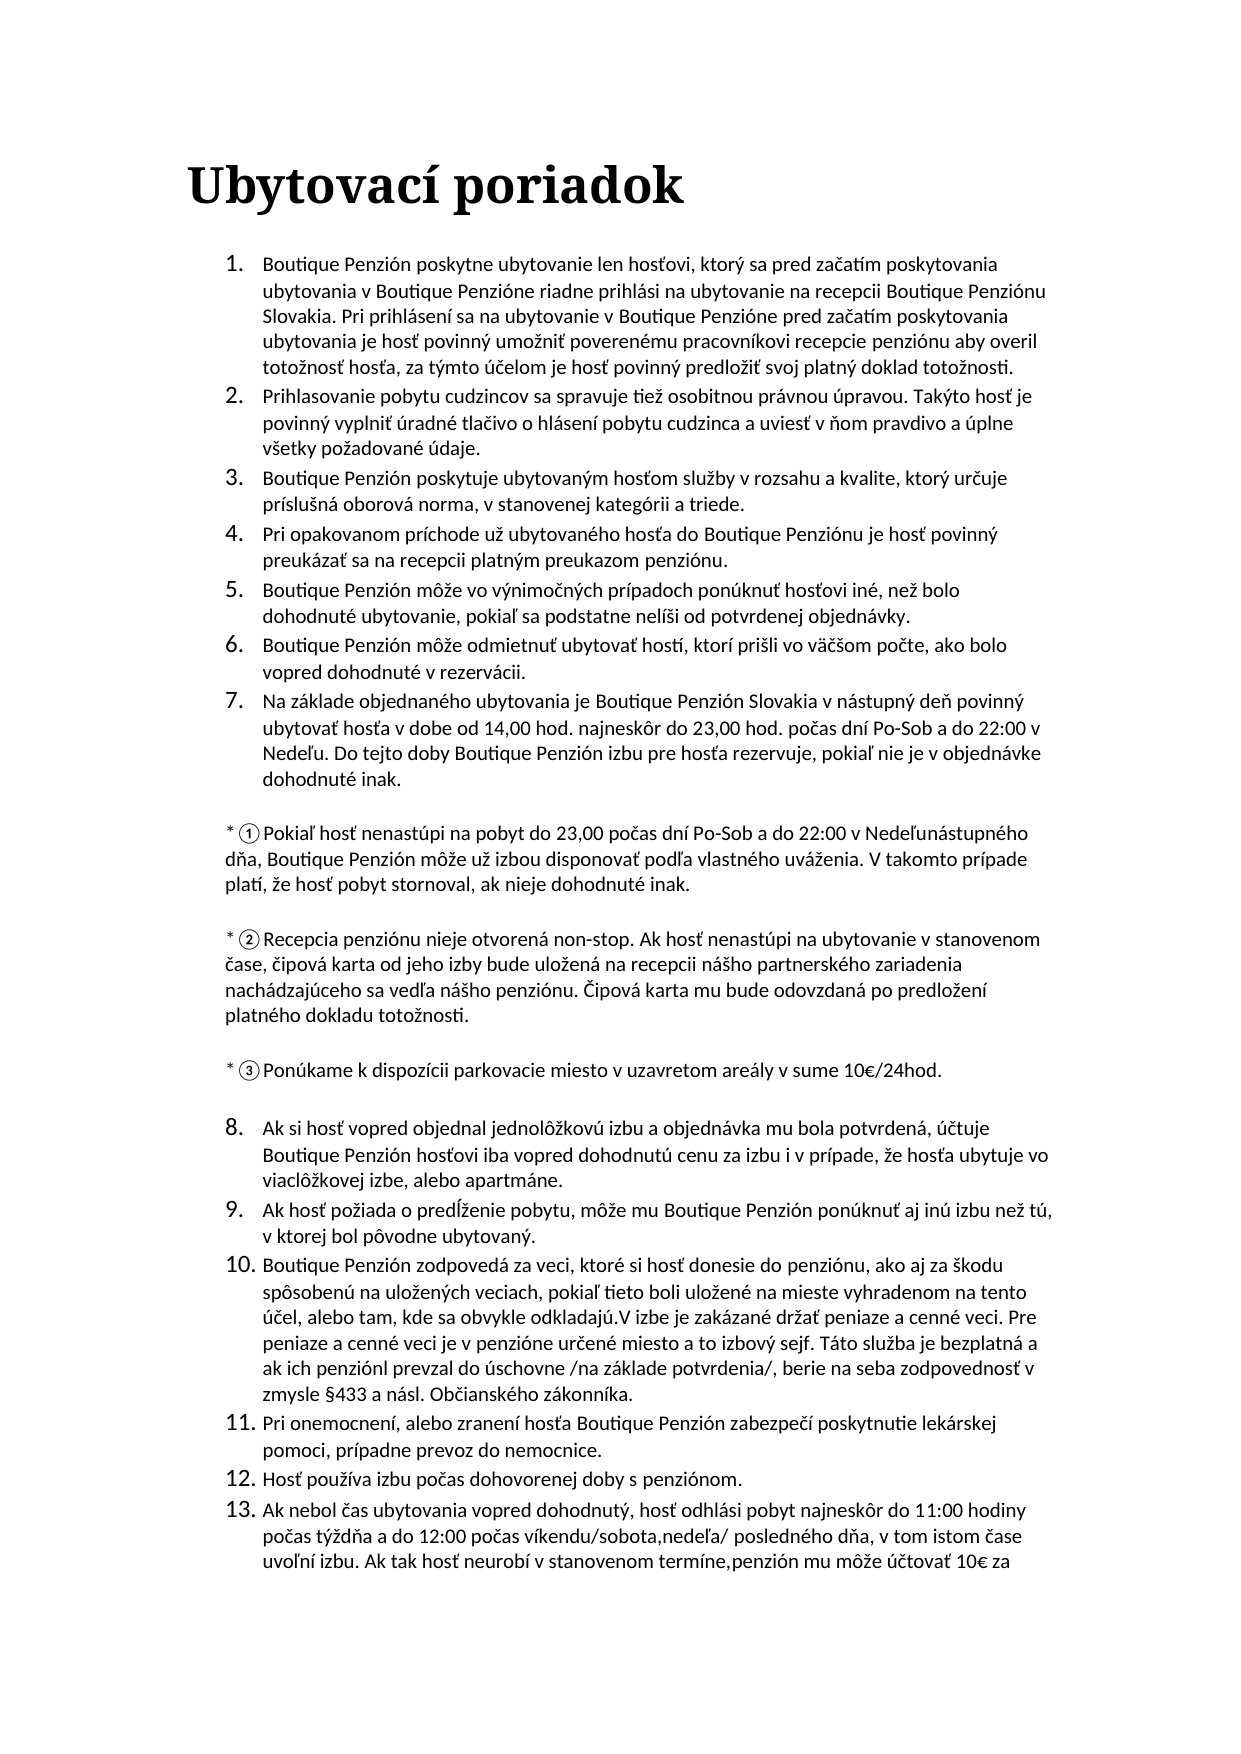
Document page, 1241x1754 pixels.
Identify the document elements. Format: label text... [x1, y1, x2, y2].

list Boutique Penzión poskytuje ubytovaným hosťom služby v rozsahu a kvalite, ktorý určuje príslušná oborová norma, v stanovenej kategórii a triede. [225, 461, 1053, 517]
list Boutique Penzión zodpovedá za veci, ktoré si hosť donesie do penziónu, ako aj za škodu spôsobenú na uložených veciach, pokiaľ tieto boli uložené na mieste vyhradenom na tento účel, alebo tam, kde sa obvykle odkladajú.V izbe je zakázané držať peniaze a cenné veci. Pre peniaze a cenné veci je v penzióne určené miesto a to izbový sejf. Táto služba je bezplatná a ak ich penziónl prevzal do úschovne /na základe potvrdenia/, berie na seba zodpovednosť v zmysle §433 a násl. Občianského zákonníka. [225, 1249, 1053, 1406]
list Hosť používa izbu počas dohovorenej doby s penziónom. [225, 1462, 1053, 1493]
list *③Ponúkame k dispozícii parkovacie miesto v uzavretom areály v sume 10€/24hod. [225, 1057, 1053, 1082]
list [225, 1493, 1053, 1574]
list Pri onemocnení, alebo zranení hosťa Boutique Penzión zabezpečí poskytnutie lekárskej pomoci, prípadne prevoz do nemocnice. [225, 1406, 1053, 1462]
list *②Recepcia penziónu nieje otvorená non-stop. Ak hosť nenastúpi na ubytovanie v stanovenom čase, čipová karta od jeho izby bude uložená na recepcii nášho partnerského zariadenia nachádzajúceho sa vedľa nášho penziónu. Čipová karta mu bude odovzdaná po predložení platného dokladu totožnosti. [225, 926, 1053, 1028]
list Boutique Penzión poskytne ubytovanie len hosťovi, ktorý sa pred začatím poskytovania ubytovania v Boutique Penzióne riadne prihlási na ubytovanie na recepcii Boutique Penziónu Slovakia. Pri prihlásení sa na ubytovanie v Boutique Penzióne pred začatím poskytovania ubytovania je hosť povinný umožniť poverenému pracovníkovi recepcie penziónu aby overil totožnosť hosťa, za týmto účelom je hosť povinný predložiť svoj platný doklad totožnosti. [225, 247, 1053, 379]
subtitle Ubytovací poriadok [187, 150, 1053, 218]
list Prihlasovanie pobytu cudzincov sa spravuje tiež osobitnou právnou úpravou. Takýto hosť je povinný vyplniť úradné tlačivo o hlásení pobytu cudzinca a uviesť v ňom pravdivo a úplne všetky požadované údaje. [225, 379, 1053, 461]
list Ak si hosť vopred objednal jednolôžkovú izbu a objednávka mu bola potvrdená, účtuje Boutique Penzión hosťovi iba vopred dohodnutú cenu za izbu i v prípade, že hosťa ubytuje vo viaclôžkovej izbe, alebo apartmáne. [225, 1111, 1053, 1193]
list Boutique Penzión môže vo výnimočných prípadoch ponúknuť hosťovi iné, než bolo dohodnuté ubytovanie, pokiaľ sa podstatne nelíši od potvrdenej objednávky. [225, 573, 1053, 629]
list Ak hosť požiada o predĺženie pobytu, môže mu Boutique Penzión ponúknuť aj inú izbu než tú, v ktorej bol pôvodne ubytovaný. [225, 1193, 1053, 1249]
list Na základe objednaného ubytovania je Boutique Penzión Slovakia v nástupný deň povinný ubytovať hosťa v dobe od 14,00 hod. najneskôr do 23,00 hod. počas dní Po-Sob a do 22:00 v Nedeľu. Do tejto doby Boutique Penzión izbu pre hosťa rezervuje, pokiaľ nie je v objednávke dohodnuté inak. [225, 684, 1053, 791]
list Pri opakovanom príchode už ubytovaného hosťa do Boutique Penziónu je hosť povinný preukázať sa na recepcii platným preukazom penziónu. [225, 517, 1053, 573]
list Boutique Penzión môže odmietnuť ubytovať hostí, ktorí prišli vo väčšom počte, ako bolo vopred dohodnuté v rezervácii. [225, 629, 1053, 684]
list *①Pokiaľ hosť nenastúpi na pobyt do 23,00 počas dní Po-Sob a do 22:00 v Nedeľunástupného dňa, Boutique Penzión môže už izbou disponovať podľa vlastného uváženia. V takomto prípade platí, že hosť pobyt stornoval, ak nieje dohodnuté inak. [225, 821, 1053, 897]
